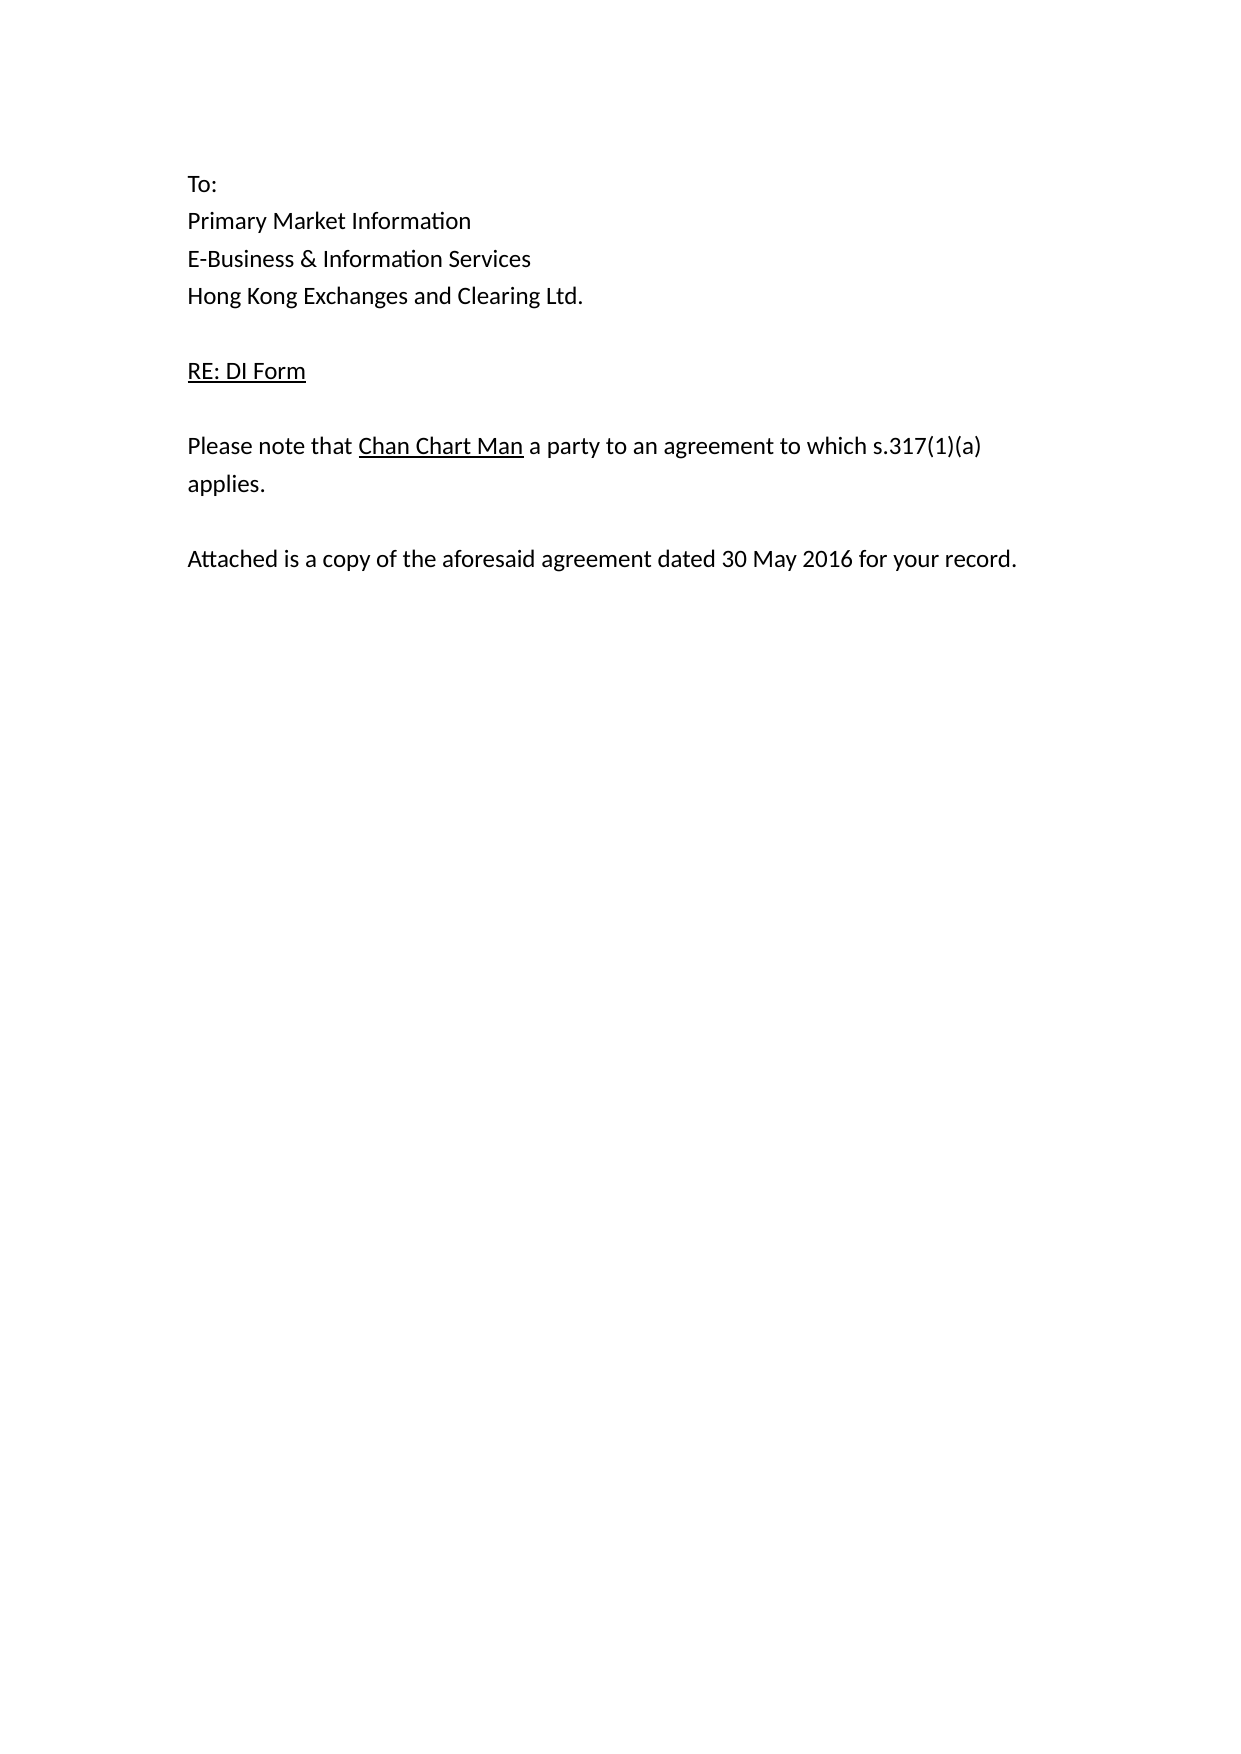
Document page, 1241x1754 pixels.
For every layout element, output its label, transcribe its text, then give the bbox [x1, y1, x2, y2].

text RE: DI Form [187, 352, 1053, 389]
text Primary Market Information [187, 202, 1053, 239]
text To: [187, 164, 1053, 202]
text Hong Kong Exchanges and Clearing Ltd. [187, 277, 1053, 314]
text Attached is a copy of the aforesaid agreement dated 30 May 2016 for your record. [187, 539, 1053, 577]
text Please note that Chan Chart Man a party to an agreement to which s.317(1)(a) applies. [187, 427, 1053, 502]
text E-Business & Information Services [187, 239, 1053, 277]
